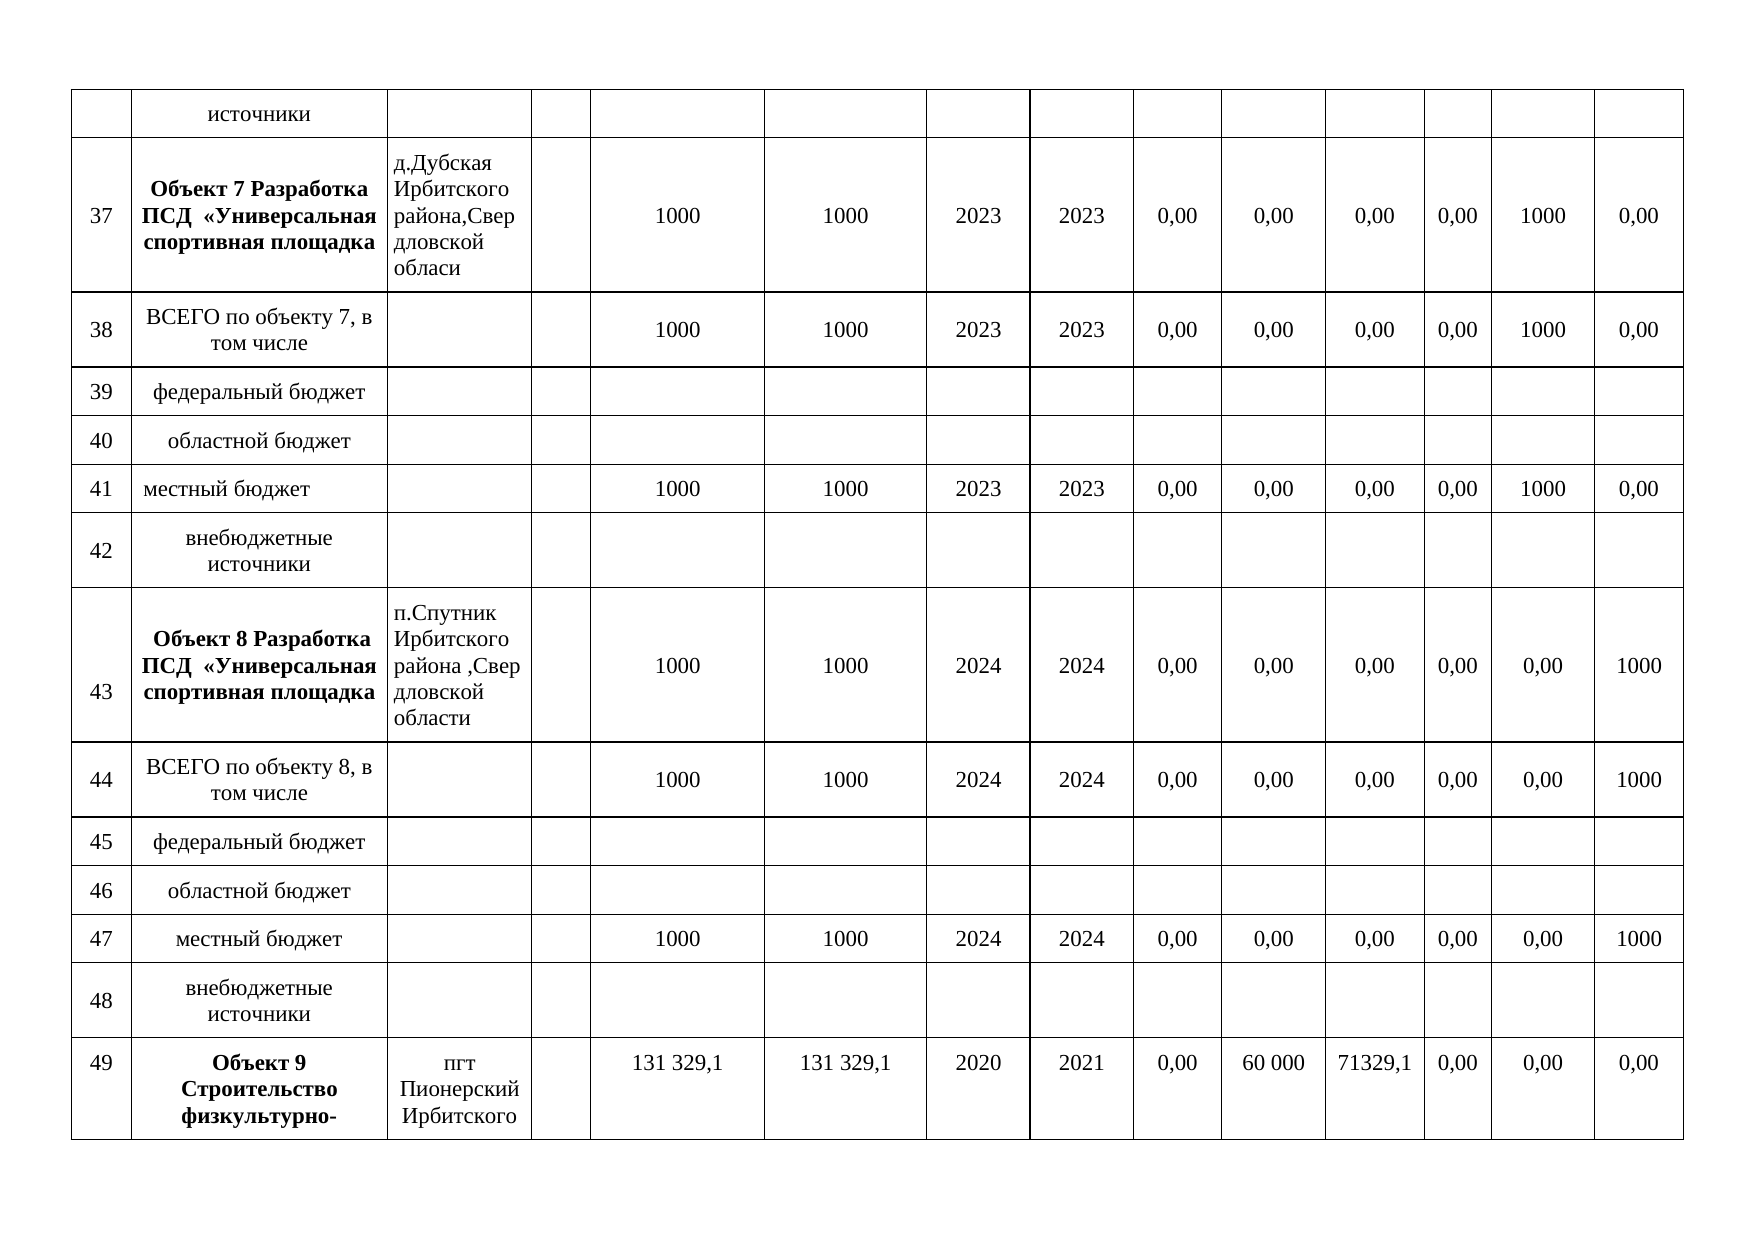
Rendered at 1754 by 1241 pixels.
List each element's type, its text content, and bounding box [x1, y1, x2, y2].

table_cell [765, 90, 926, 137]
table_cell 49 [72, 1038, 131, 1139]
table_cell [532, 818, 590, 865]
table_cell 42 [72, 513, 131, 587]
table_cell [1595, 368, 1683, 415]
table_cell [532, 1038, 590, 1139]
table_cell 1000 [1492, 138, 1594, 291]
table_cell 0,00 [1222, 743, 1325, 816]
table_cell ВСЕГО по объекту 7, в том числе [132, 293, 387, 366]
table_cell [1425, 416, 1491, 464]
table_cell 0,00 [1492, 915, 1594, 962]
table_cell [765, 866, 926, 914]
table_cell [1134, 90, 1221, 137]
table_cell [1326, 416, 1424, 464]
table_cell [1425, 90, 1491, 137]
table_cell 1000 [1492, 465, 1594, 512]
table_cell [1031, 416, 1133, 464]
table_cell [1031, 818, 1133, 865]
table_cell Объект 7 Разработка ПСД «Универсальная спортивная площадка [132, 138, 387, 291]
table_cell [1595, 866, 1683, 914]
table_cell [591, 818, 764, 865]
table_cell [532, 90, 590, 137]
table_cell [1134, 866, 1221, 914]
table_cell 0,00 [1222, 915, 1325, 962]
table_cell [388, 818, 531, 865]
table_cell 0,00 [1595, 293, 1683, 366]
table_cell 0,00 [1326, 743, 1424, 816]
table_cell [1492, 866, 1594, 914]
table_cell [765, 368, 926, 415]
table_cell [927, 368, 1029, 415]
table_cell [532, 915, 590, 962]
table_cell [388, 293, 531, 366]
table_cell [132, 90, 387, 137]
table_cell 60 000 [1222, 1038, 1325, 1139]
table_cell [1492, 416, 1594, 464]
table_cell 0,00 [1595, 465, 1683, 512]
table_cell 0,00 [1425, 1038, 1491, 1139]
table_cell [1595, 963, 1683, 1037]
table_cell 2023 [927, 465, 1029, 512]
table_cell [388, 90, 531, 137]
table_cell 0,00 [1222, 138, 1325, 291]
table_cell ВСЕГО по объекту 8, в том числе [132, 743, 387, 816]
table_cell 2024 [927, 588, 1029, 741]
table_cell 2023 [1031, 465, 1133, 512]
table_cell внебюджетные источники [132, 963, 387, 1037]
table_cell [1425, 368, 1491, 415]
table_cell 131 329,1 [765, 1038, 926, 1139]
table_cell 0,00 [1326, 588, 1424, 741]
table_cell [765, 416, 926, 464]
table_cell 0,00 [1326, 293, 1424, 366]
table_cell [1492, 963, 1594, 1037]
table_cell 1000 [765, 293, 926, 366]
table_cell [1134, 368, 1221, 415]
table_cell 0,00 [1326, 465, 1424, 512]
table_cell [388, 513, 531, 587]
table_cell 40 [72, 416, 131, 464]
table_cell [1425, 963, 1491, 1037]
table_cell федеральный бюджет [132, 818, 387, 865]
table_cell 0,00 [1425, 138, 1491, 291]
table_cell 46 [72, 866, 131, 914]
table_cell [1492, 513, 1594, 587]
table_cell [1425, 513, 1491, 587]
table_cell [532, 138, 590, 291]
table_cell 2021 [1031, 1038, 1133, 1139]
table_cell 1000 [591, 915, 764, 962]
table_cell 0,00 [1134, 465, 1221, 512]
table_cell [1222, 513, 1325, 587]
table_cell [1134, 818, 1221, 865]
table_cell 0,00 [1222, 588, 1325, 741]
table_cell [1492, 90, 1594, 137]
table_cell [1222, 90, 1325, 137]
table_cell 71329,1 [1326, 1038, 1424, 1139]
table_cell 36 [72, 90, 131, 137]
table_cell 0,00 [1134, 293, 1221, 366]
table_cell 45 [72, 818, 131, 865]
table_cell 0,00 [1425, 465, 1491, 512]
table_cell [1222, 818, 1325, 865]
table_cell 2024 [927, 743, 1029, 816]
table_cell 41 [72, 465, 131, 512]
table_cell 48 [72, 963, 131, 1037]
table_cell [1595, 416, 1683, 464]
table_cell 1000 [765, 138, 926, 291]
table_cell [1222, 368, 1325, 415]
table_cell [388, 866, 531, 914]
table_cell [1134, 416, 1221, 464]
table_cell 38 [72, 293, 131, 366]
table_cell [532, 293, 590, 366]
table_cell [1425, 866, 1491, 914]
table_cell 0,00 [1492, 588, 1594, 741]
table_cell 0,00 [1326, 915, 1424, 962]
table_cell 0,00 [1595, 1038, 1683, 1139]
table_cell 0,00 [1425, 293, 1491, 366]
table_cell 2023 [1031, 293, 1133, 366]
table_cell [388, 915, 531, 962]
table_cell [1595, 818, 1683, 865]
table_cell 1000 [591, 138, 764, 291]
table_cell [1595, 513, 1683, 587]
table_cell [532, 963, 590, 1037]
table_cell 2024 [1031, 743, 1133, 816]
table_cell [1031, 866, 1133, 914]
table_cell 2024 [927, 915, 1029, 962]
table_cell [388, 416, 531, 464]
table_cell внебюджетные источники [132, 513, 387, 587]
table_cell 1000 [1595, 915, 1683, 962]
table_cell [591, 416, 764, 464]
table_cell [388, 465, 531, 512]
table_cell [1134, 513, 1221, 587]
table_cell [388, 368, 531, 415]
table_cell 47 [72, 915, 131, 962]
table_cell областной бюджет [132, 866, 387, 914]
table_cell 0,00 [1492, 1038, 1594, 1139]
table_cell 1000 [1492, 293, 1594, 366]
table_cell [591, 368, 764, 415]
table_cell [927, 416, 1029, 464]
table_cell 1000 [1595, 588, 1683, 741]
table_cell [591, 963, 764, 1037]
table_cell 43 [72, 588, 131, 741]
table_cell 0,00 [1326, 138, 1424, 291]
table_cell 2023 [927, 138, 1029, 291]
table_cell 0,00 [1134, 743, 1221, 816]
table_cell 1000 [765, 588, 926, 741]
table_cell [1326, 513, 1424, 587]
table_cell п.Спутник Ирбитского района ,Свердловской области [388, 588, 531, 741]
table_cell 1000 [765, 465, 926, 512]
table_cell [591, 866, 764, 914]
table_cell [591, 513, 764, 587]
table_cell [1134, 963, 1221, 1037]
table_cell 2023 [927, 293, 1029, 366]
table_cell [532, 743, 590, 816]
table_cell [1326, 368, 1424, 415]
table_cell 2024 [1031, 588, 1133, 741]
table_cell местный бюджет [132, 465, 387, 512]
table_cell [532, 465, 590, 512]
table_cell 2020 [927, 1038, 1029, 1139]
table_cell [388, 743, 531, 816]
table_cell [927, 866, 1029, 914]
table_cell [532, 368, 590, 415]
table_cell 0,00 [1134, 588, 1221, 741]
table_cell областной бюджет [132, 416, 387, 464]
table_cell [1425, 818, 1491, 865]
table_cell [532, 416, 590, 464]
table_cell местный бюджет [132, 915, 387, 962]
table_cell 0,00 [1134, 915, 1221, 962]
table_cell Объект 8 Разработка ПСД «Универсальная спортивная площадка [132, 588, 387, 741]
table_cell [1492, 368, 1594, 415]
table_cell 1000 [591, 588, 764, 741]
table_cell 0,00 [1134, 138, 1221, 291]
table_cell 0,00 [1134, 1038, 1221, 1139]
table_cell [1031, 513, 1133, 587]
table_cell 2023 [1031, 138, 1133, 291]
table_cell 44 [72, 743, 131, 816]
table_cell 0,00 [1425, 915, 1491, 962]
table_cell федеральный бюджет [132, 368, 387, 415]
table_cell [591, 90, 764, 137]
table_cell [765, 513, 926, 587]
table_cell 0,00 [1425, 743, 1491, 816]
table_cell [1326, 90, 1424, 137]
table_cell 0,00 [1222, 293, 1325, 366]
table_cell [765, 963, 926, 1037]
table_cell [927, 90, 1029, 137]
table_cell [532, 866, 590, 914]
table_cell 0,00 [1425, 588, 1491, 741]
table_cell [927, 818, 1029, 865]
table_cell [1222, 416, 1325, 464]
table_cell 1000 [765, 915, 926, 962]
table_cell [927, 963, 1029, 1037]
table_cell [532, 513, 590, 587]
table_cell 131 329,1 [591, 1038, 764, 1139]
table_cell 1000 [591, 465, 764, 512]
table_cell 0,00 [1222, 465, 1325, 512]
table_cell [1031, 368, 1133, 415]
table_cell 1000 [1595, 743, 1683, 816]
table_cell 39 [72, 368, 131, 415]
table_cell [1222, 866, 1325, 914]
table_cell [765, 818, 926, 865]
table_cell 0,00 [1492, 743, 1594, 816]
table_cell 2024 [1031, 915, 1133, 962]
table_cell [132, 1038, 387, 1139]
table_cell [1031, 90, 1133, 137]
table_cell 1000 [591, 743, 764, 816]
table_cell [1222, 963, 1325, 1037]
table_cell [1595, 90, 1683, 137]
table_cell 1000 [765, 743, 926, 816]
table_cell [1326, 866, 1424, 914]
table_cell д.Дубская Ирбитского района,Свердловской обласи [388, 138, 531, 291]
table_cell 0,00 [1595, 138, 1683, 291]
table_cell [532, 588, 590, 741]
table_cell [1492, 818, 1594, 865]
table_cell [1326, 963, 1424, 1037]
table_cell [388, 963, 531, 1037]
table_cell [927, 513, 1029, 587]
table_cell 37 [72, 138, 131, 291]
table_cell 1000 [591, 293, 764, 366]
table_cell [1031, 963, 1133, 1037]
table_cell [1326, 818, 1424, 865]
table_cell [388, 1038, 531, 1139]
